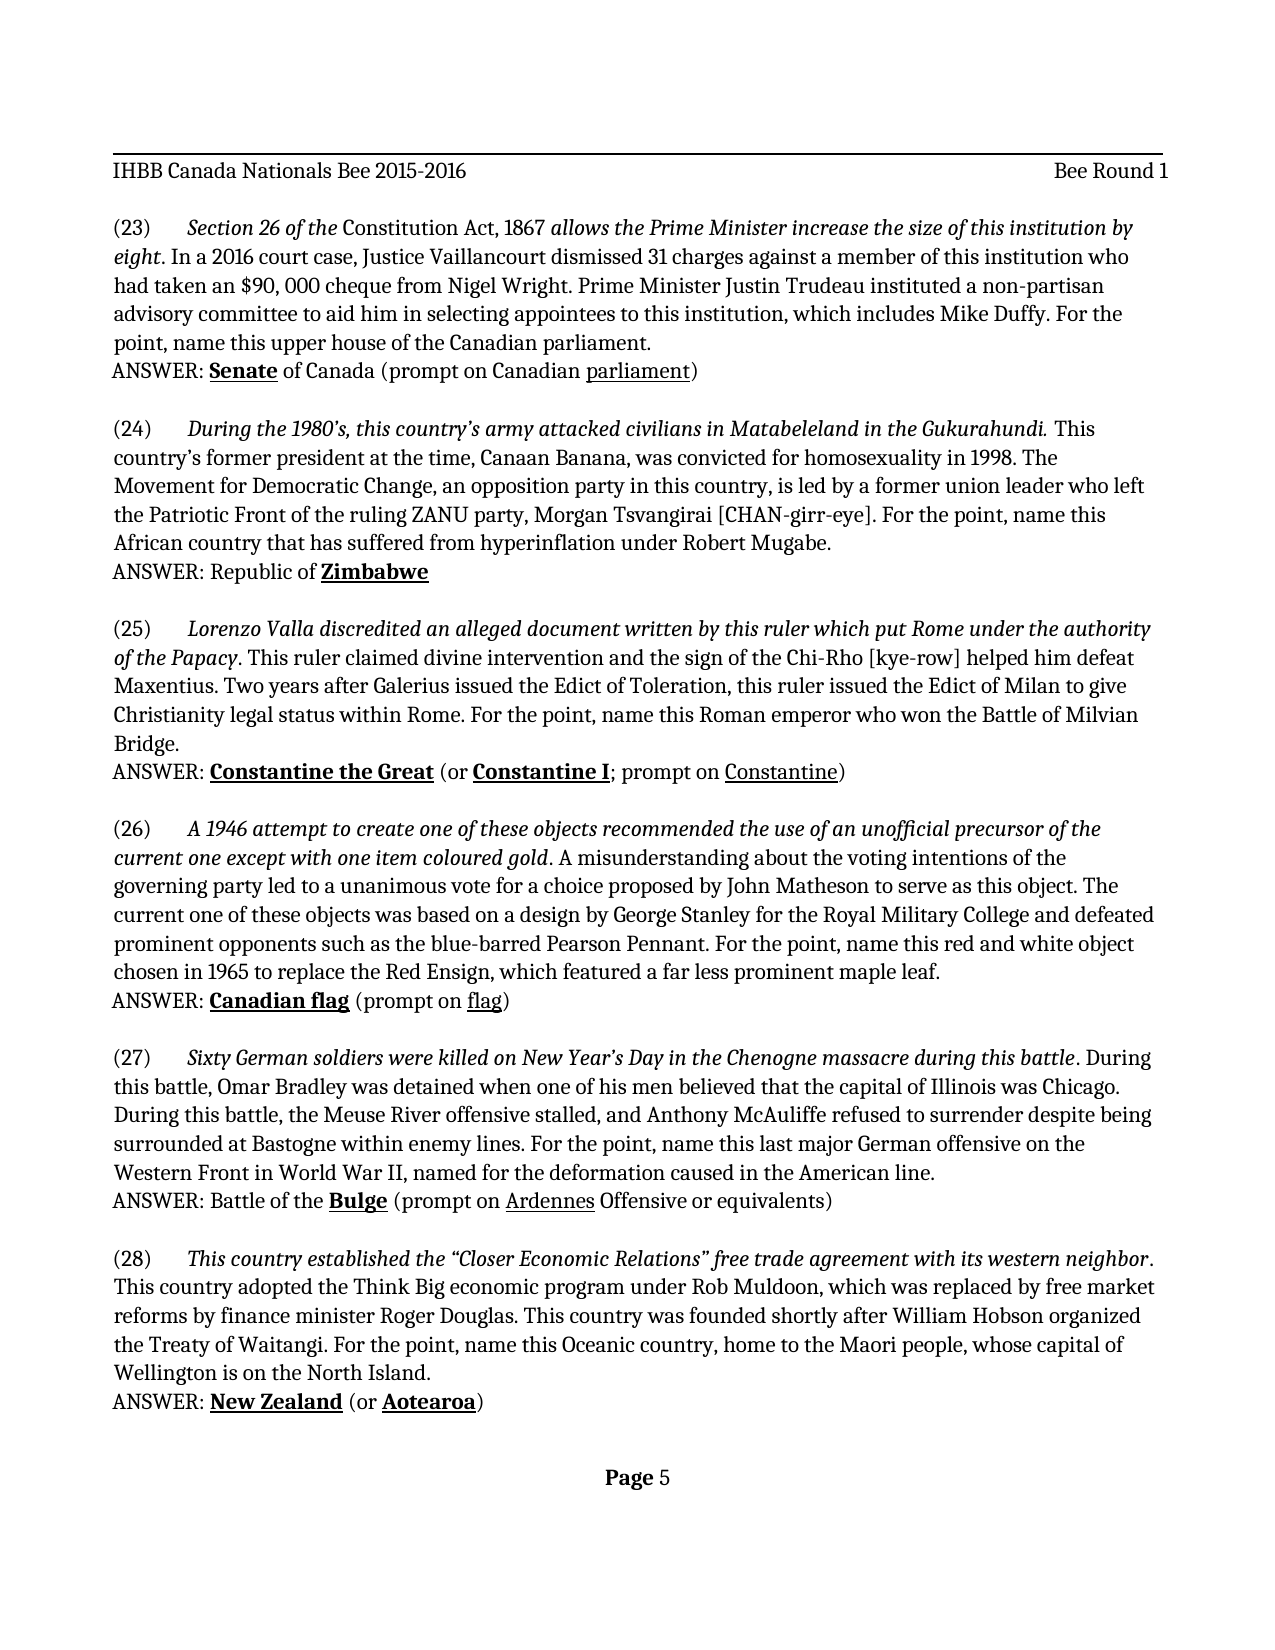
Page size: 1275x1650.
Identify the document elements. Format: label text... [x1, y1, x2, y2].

text ANSWER: New Zealand (or Aotearoa) [112, 1389, 1168, 1415]
text ANSWER: Constantine the Great (or Constantine I; prompt on Constantine) [112, 759, 1168, 785]
text ANSWER: Senate of Canada (prompt on Canadian parliament) [111, 358, 1164, 385]
text ANSWER: Republic of Zimbabwe [112, 559, 1168, 585]
list This country established the “Closer Economic Relations” free trade agreement with its western neighbor. This country adopted the Think Big economic program under Rob Muldoon, which was replaced by free market reforms by finance minister Roger Douglas. This country was founded shortly after William Hobson organized the Treaty of Waitangi. For the point, name this Oceanic country, home to the Maori people, whose capital of Wellington is on the North Island. [112, 1246, 1164, 1386]
list A 1946 attempt to create one of these objects recommended the use of an unofficial precursor of the current one except with one item coloured gold. A misunderstanding about the voting intentions of the governing party led to a unanimous vote for a choice proposed by John Matheson to serve as this object. The current one of these objects was based on a design by George Stanley for the Royal Military College and defeated prominent opponents such as the blue-barred Pearson Pennant. For the point, name this red and white object chosen in 1965 to replace the Red Ensign, which featured a far less prominent maple leaf. [112, 816, 1164, 985]
list Section 26 of the Constitution Act, 1867 allows the Prime Minister increase the size of this institution by eight. In a 2016 court case, Justice Vaillancourt dismissed 31 charges against a member of this institution who had taken an $90, 000 cheque from Nigel Wright. Prime Minister Justin Trudeau instituted a non-partisan advisory committee to aid him in selecting appointees to this institution, which includes Mike Duffy. For the point, name this upper house of the Canadian parliament. [112, 215, 1164, 356]
list Lorenzo Valla discredited an alleged document written by this ruler which put Rome under the authority of the Papacy. This ruler claimed divine intervention and the sign of the Chi-Rho [kye-row] helped him defeat Maxentius. Two years after Galerius issued the Edict of Toleration, this ruler issued the Edict of Milan to give Christianity legal status within Rome. For the point, name this Roman emperor who won the Battle of Milvian Bridge. [112, 616, 1164, 757]
list Sixty German soldiers were killed on New Year’s Day in the Chenogne massacre during this battle. During this battle, Omar Bradley was detained when one of his men believed that the capital of Illinois was Chicago. During this battle, the Meuse River offensive stalled, and Anthony McAuliffe refused to surrender despite being surrounded at Bastogne within enemy lines. For the point, name this last major German offensive on the Western Front in World War II, named for the deformation caused in the American line. [112, 1045, 1164, 1186]
list During the 1980’s, this country’s army attacked civilians in Matabeleland in the Gukurahundi. This country’s former president at the time, Canaan Banana, was convicted for homosexuality in 1998. The Movement for Democratic Change, an opposition party in this country, is led by a former union leader who left the Patriotic Front of the ruling ZANU party, Morgan Tsvangirai [CHAN-girr-eye]. For the point, name this African country that has suffered from hyperinflation under Robert Mugabe. [112, 416, 1164, 557]
text ANSWER: Canadian flag (prompt on flag) [111, 988, 1164, 1014]
text ANSWER: Battle of the Bulge (prompt on Ardennes Offensive or equivalents) [112, 1188, 1164, 1214]
